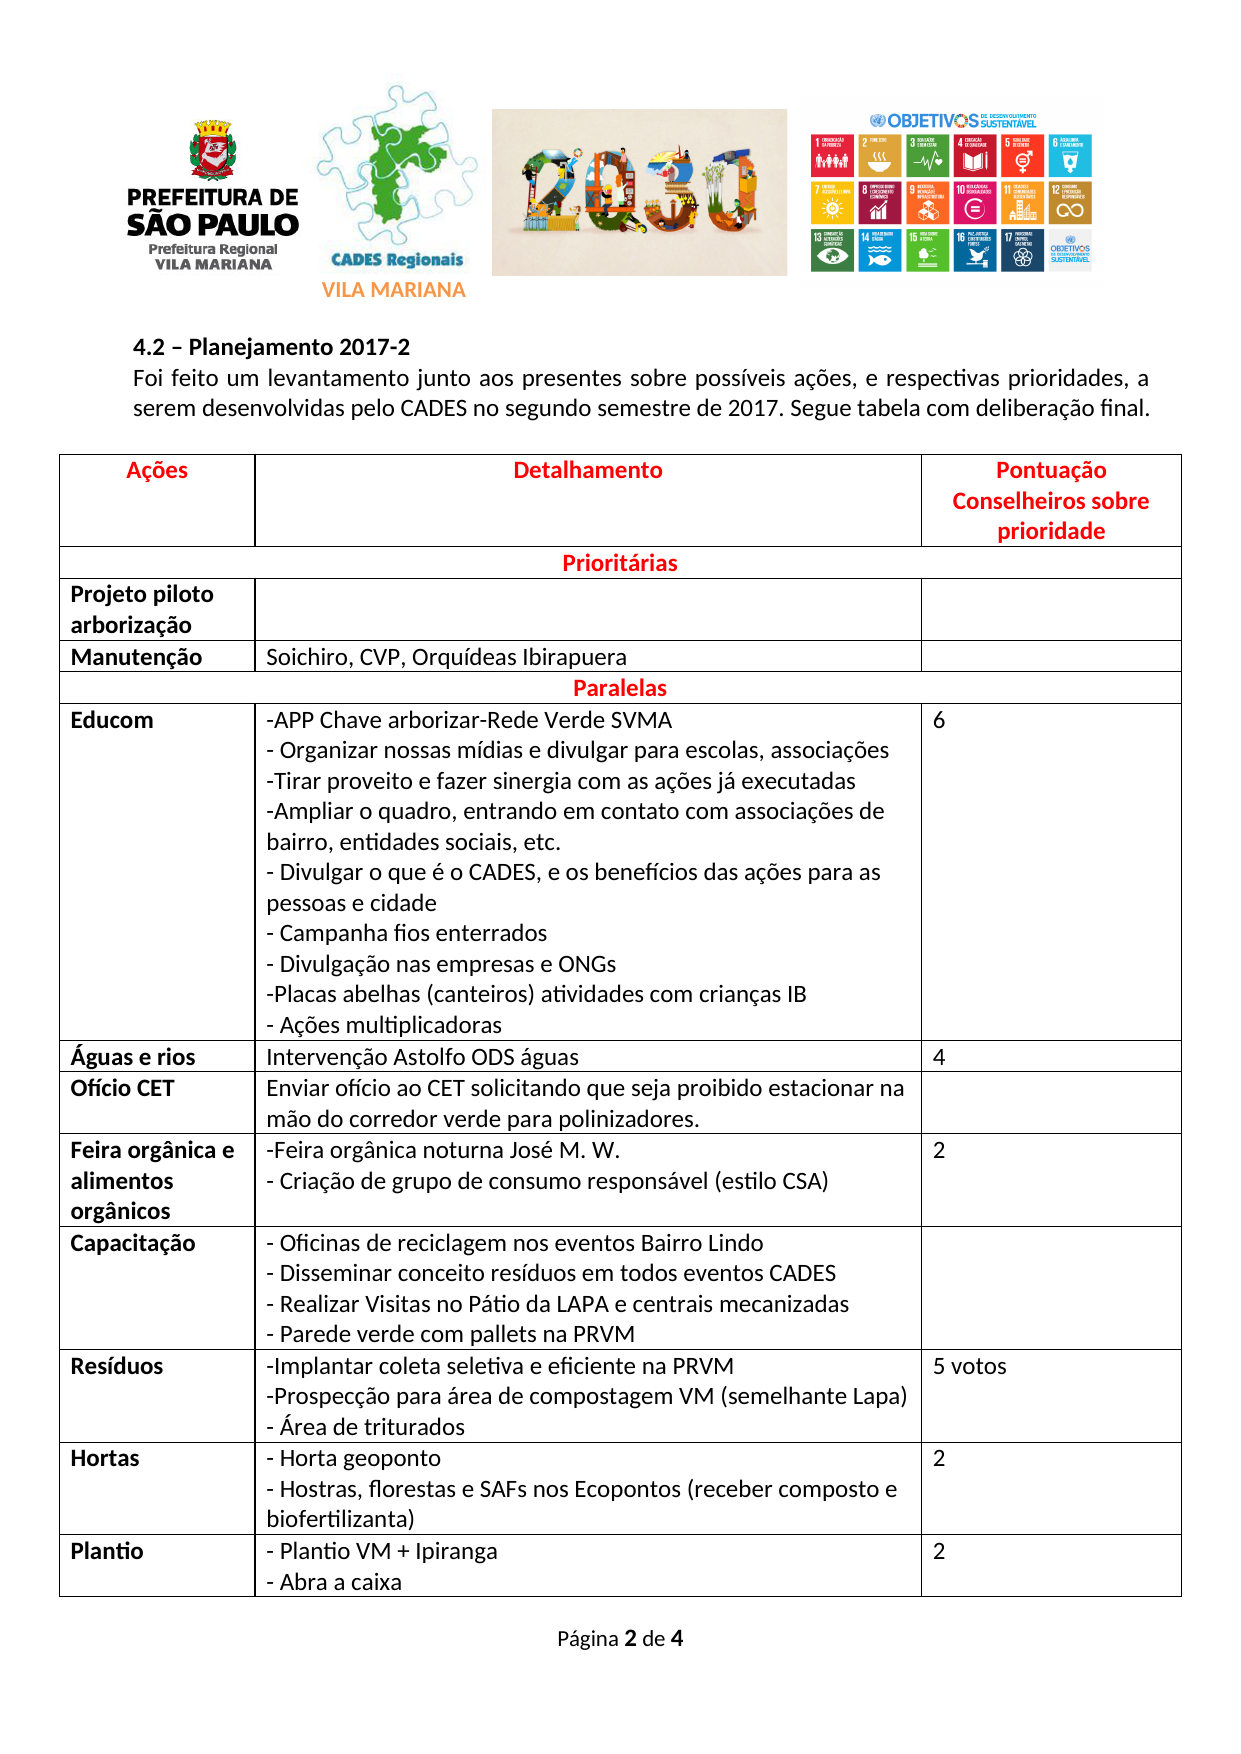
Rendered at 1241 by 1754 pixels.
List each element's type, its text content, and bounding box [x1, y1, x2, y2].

table_cell Prioritárias [60, 547, 1181, 578]
table_cell 6 [922, 704, 1181, 1039]
table_cell 2 [922, 1134, 1181, 1226]
table_cell - Plantio VM + Ipiranga - Abra a caixa - Plantar árvores frutíferas - IB segunda fase – Dante Pazzanezi [256, 1535, 921, 1596]
table_cell 4 [922, 1041, 1181, 1071]
table_cell [922, 641, 1181, 671]
table_cell -Feira orgânica noturna José M. W. - Criação de grupo de consumo responsável (estilo CSA) [256, 1134, 921, 1226]
table_cell 2 [922, 1443, 1181, 1534]
table_cell Plantio [60, 1535, 254, 1596]
picture [797, 96, 1105, 289]
picture [121, 73, 788, 276]
table_header Ações [60, 455, 254, 546]
table_header Detalhamento [256, 455, 921, 546]
table_cell [922, 1072, 1181, 1133]
table_cell 5 votos [922, 1350, 1181, 1442]
text 4.2 – Planejamento 2017-2 [133, 331, 1152, 362]
table_cell Hortas [60, 1443, 254, 1534]
table_cell Intervenção Astolfo ODS águas [256, 1041, 921, 1071]
table_cell Manutenção [60, 641, 254, 671]
table_cell Feira orgânica e alimentos orgânicos [60, 1134, 254, 1226]
table_cell [256, 579, 921, 640]
text Foi feito um levantamento junto aos presentes sobre possíveis ações, e respectivas prioridades, a serem desenvolvidas pelo CADES no segundo semestre de 2017. Segue tabela com deliberação final. [133, 362, 1152, 423]
table_cell Capacitação [60, 1227, 254, 1349]
table_cell Resíduos [60, 1350, 254, 1442]
table_cell Educom [60, 704, 254, 1039]
table_cell Projeto piloto arborização [60, 579, 254, 640]
table_cell -Implantar coleta seletiva e eficiente na PRVM -Prospecção para área de compostagem VM (semelhante Lapa) - Área de triturados [256, 1350, 921, 1442]
table_cell - Horta geoponto - Hostras, florestas e SAFs nos Ecopontos (receber composto e biofertilizanta) [256, 1443, 921, 1534]
table_cell Soichiro, CVP, Orquídeas Ibirapuera [256, 641, 921, 671]
table_cell Paralelas [60, 672, 1181, 703]
table_cell -APP Chave arborizar-Rede Verde SVMA - Organizar nossas mídias e divulgar para escolas, associações -Tirar proveito e fazer sinergia com as ações já executadas -Ampliar o quadro, entrando em contato com associações de bairro, entidades sociais, etc. - Divulgar o que é o CADES, e os benefícios das ações para as pessoas e cidade - Campanha fios enterrados - Divulgação nas empresas e ONGs -Placas abelhas (canteiros) atividades com crianças IB - Ações multiplicadoras [256, 704, 921, 1039]
table_cell 2 [922, 1535, 1181, 1596]
table_cell - Oficinas de reciclagem nos eventos Bairro Lindo - Disseminar conceito resíduos em todos eventos CADES - Realizar Visitas no Pátio da LAPA e centrais mecanizadas - Parede verde com pallets na PRVM [256, 1227, 921, 1349]
table_header Pontuação Conselheiros sobre prioridade [922, 455, 1181, 546]
table_cell Ofício CET [60, 1072, 254, 1133]
table_cell Águas e rios [60, 1041, 254, 1071]
table_cell [922, 1227, 1181, 1349]
table_cell [922, 579, 1181, 640]
table_cell Enviar ofício ao CET solicitando que seja proibido estacionar na mão do corredor verde para polinizadores. [256, 1072, 921, 1133]
